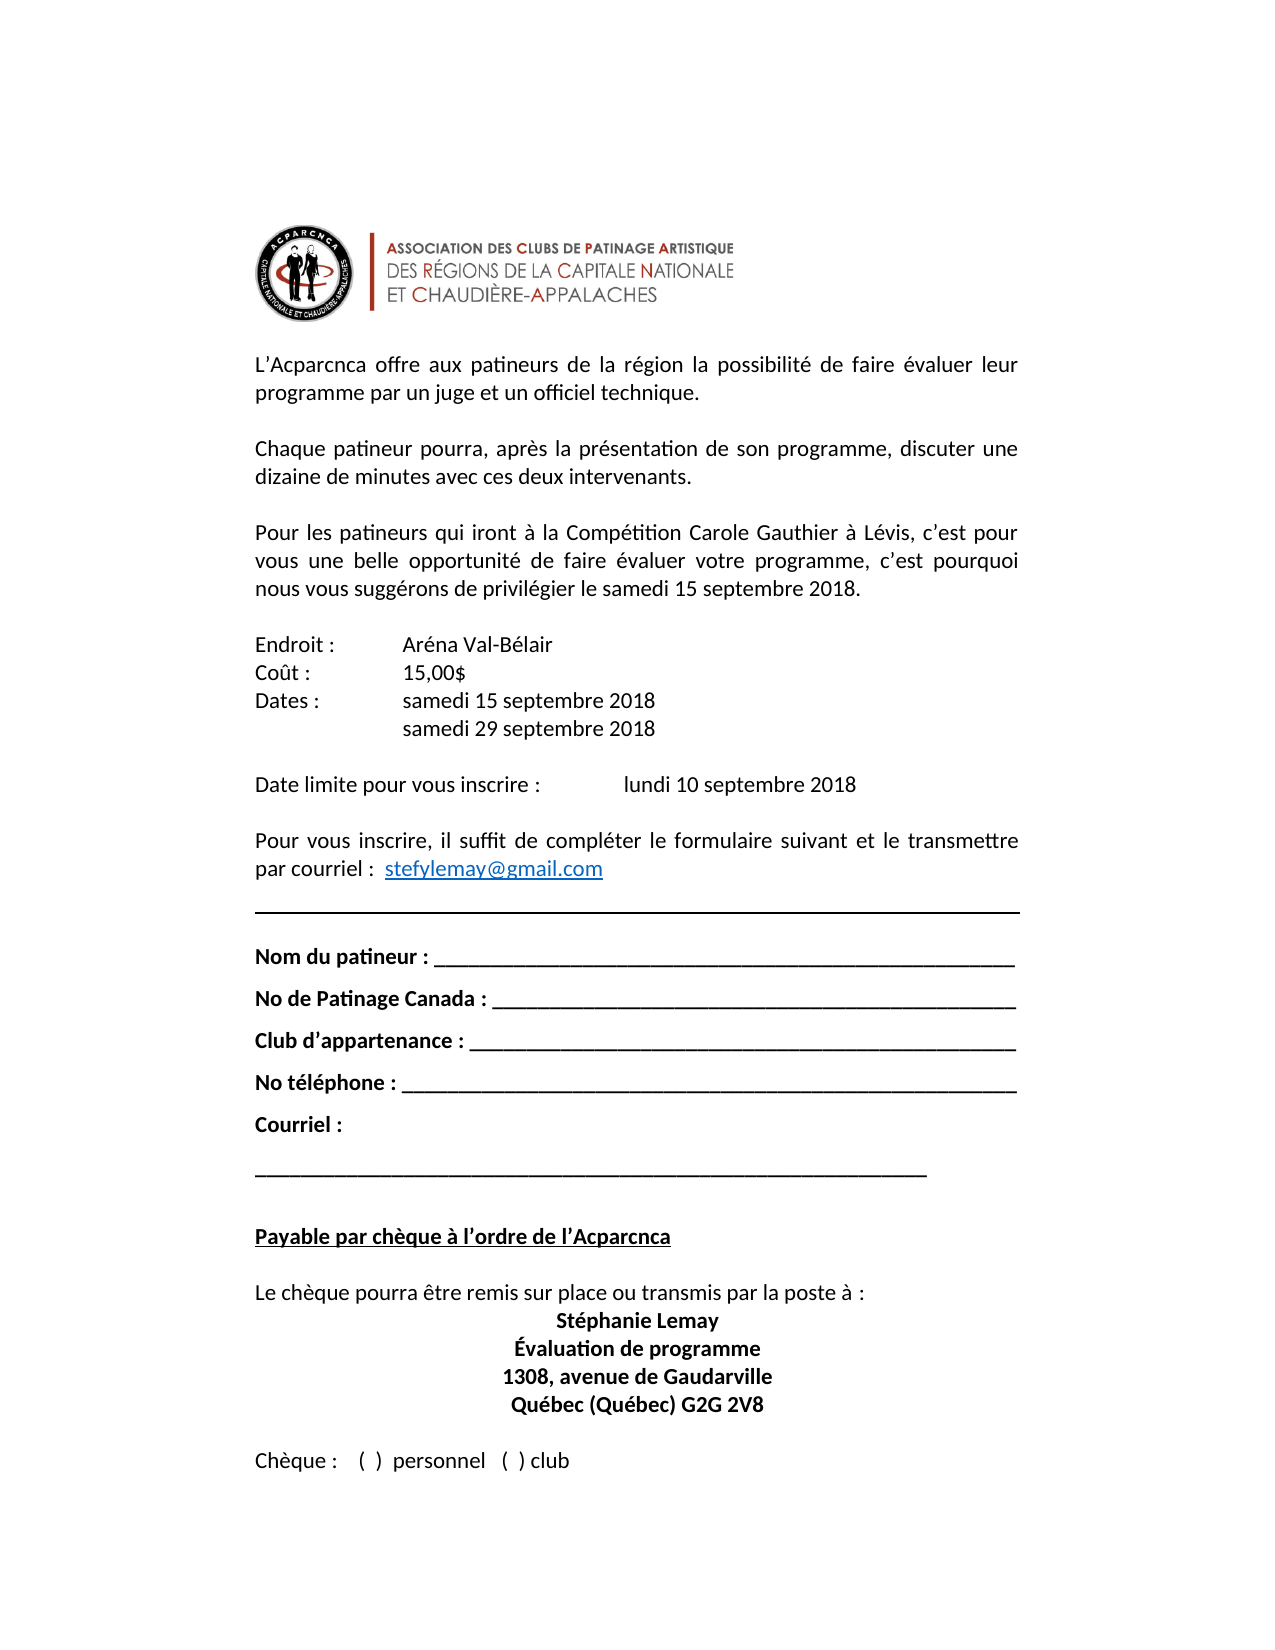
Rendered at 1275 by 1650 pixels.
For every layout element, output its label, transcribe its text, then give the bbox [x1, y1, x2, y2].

text Chèque : ( ) personnel ( ) club [255, 1446, 1020, 1474]
text Pour vous inscrire, il suffit de compléter le formulaire suivant et le transmettre par courriel : stefylemay@gmail.com [255, 826, 1020, 882]
text No téléphone : ______________________________________________________ [255, 1068, 1020, 1096]
text Club d’appartenance : ________________________________________________ [255, 1026, 1020, 1054]
text No de Patinage Canada : ______________________________________________ [255, 984, 1020, 1012]
text Pour les patineurs qui iront à la Compétition Carole Gauthier à Lévis, c’est pour vous une belle opportunité de faire évaluer votre programme, c’est pourquoi nous vous suggérons de privilégier le samedi 15 septembre 2018. [255, 518, 1020, 602]
text Payable par chèque à l’ordre de l’Acparcnca [255, 1222, 1020, 1250]
text Évaluation de programme [255, 1334, 1020, 1362]
text L’Acparcnca offre aux patineurs de la région la possibilité de faire évaluer leur programme par un juge et un officiel technique. [255, 350, 1020, 406]
text samedi 29 septembre 2018 [255, 714, 1020, 742]
text 1308, avenue de Gaudarville [255, 1362, 1020, 1390]
text Nom du patineur : ___________________________________________________ [255, 942, 1020, 970]
text Date limite pour vous inscrire : lundi 10 septembre 2018 [255, 770, 1020, 798]
text Coût : 15,00$ [255, 658, 1020, 686]
text Dates : samedi 15 septembre 2018 [255, 686, 1020, 714]
text Stéphanie Lemay [255, 1306, 1020, 1334]
text Québec (Québec) G2G 2V8 [255, 1390, 1020, 1418]
text Le chèque pourra être remis sur place ou transmis par la poste à : [255, 1278, 1020, 1306]
picture [255, 225, 734, 322]
text Courriel : ___________________________________________________________ [255, 1110, 1020, 1180]
text Endroit : Aréna Val-Bélair [255, 630, 1020, 658]
text Chaque patineur pourra, après la présentation de son programme, discuter une dizaine de minutes avec ces deux intervenants. [255, 434, 1020, 490]
